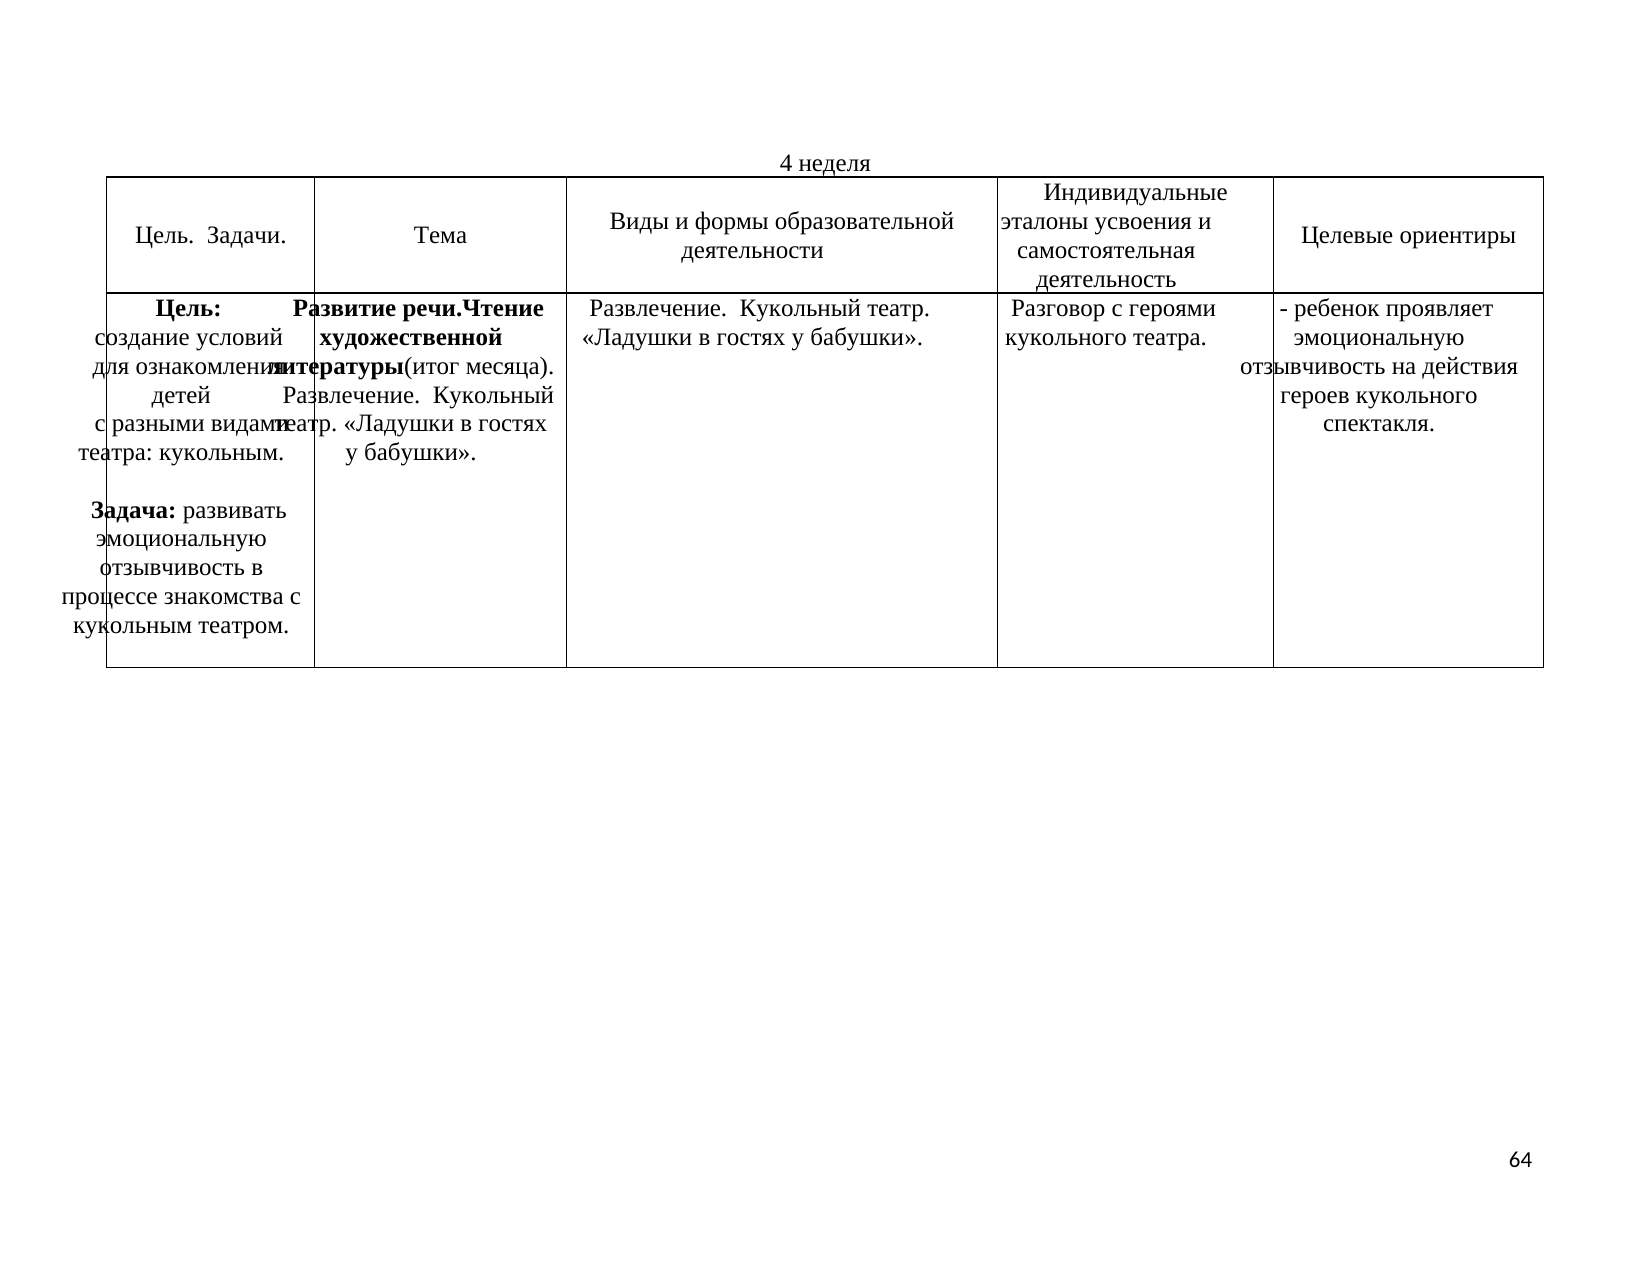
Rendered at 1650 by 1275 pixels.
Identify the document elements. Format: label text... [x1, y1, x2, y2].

text 4 неделя [59, 148, 1532, 176]
table_cell Развитие речи.Чтение художественной литературы(итог месяца). Развлечение. Кукольный театр. «Ладушки в гостях у бабушки». [315, 294, 566, 667]
table_cell - ребенок проявляет эмоциональную отзывчивость на действия героев кукольного спектакля. [1274, 294, 1543, 667]
table_cell Цель: создание условий для ознакомления детей с разными видами театра: кукольным. Задача: развивать эмоциональную отзывчивость в процессе знакомства с кукольным театром. [107, 294, 314, 667]
table_header Виды и формы образовательной деятельности [567, 178, 997, 292]
table_header Цель. Задачи. [107, 178, 314, 292]
table_header Индивидуальные эталоны усвоения и самостоятельная деятельность [998, 178, 1273, 292]
table_cell Развлечение. Кукольный театр. «Ладушки в гостях у бабушки». [567, 294, 997, 667]
table_cell Разговор с героями кукольного театра. [998, 294, 1273, 667]
table_header Тема [315, 178, 566, 292]
table_header Целевые ориентиры [1274, 178, 1543, 292]
